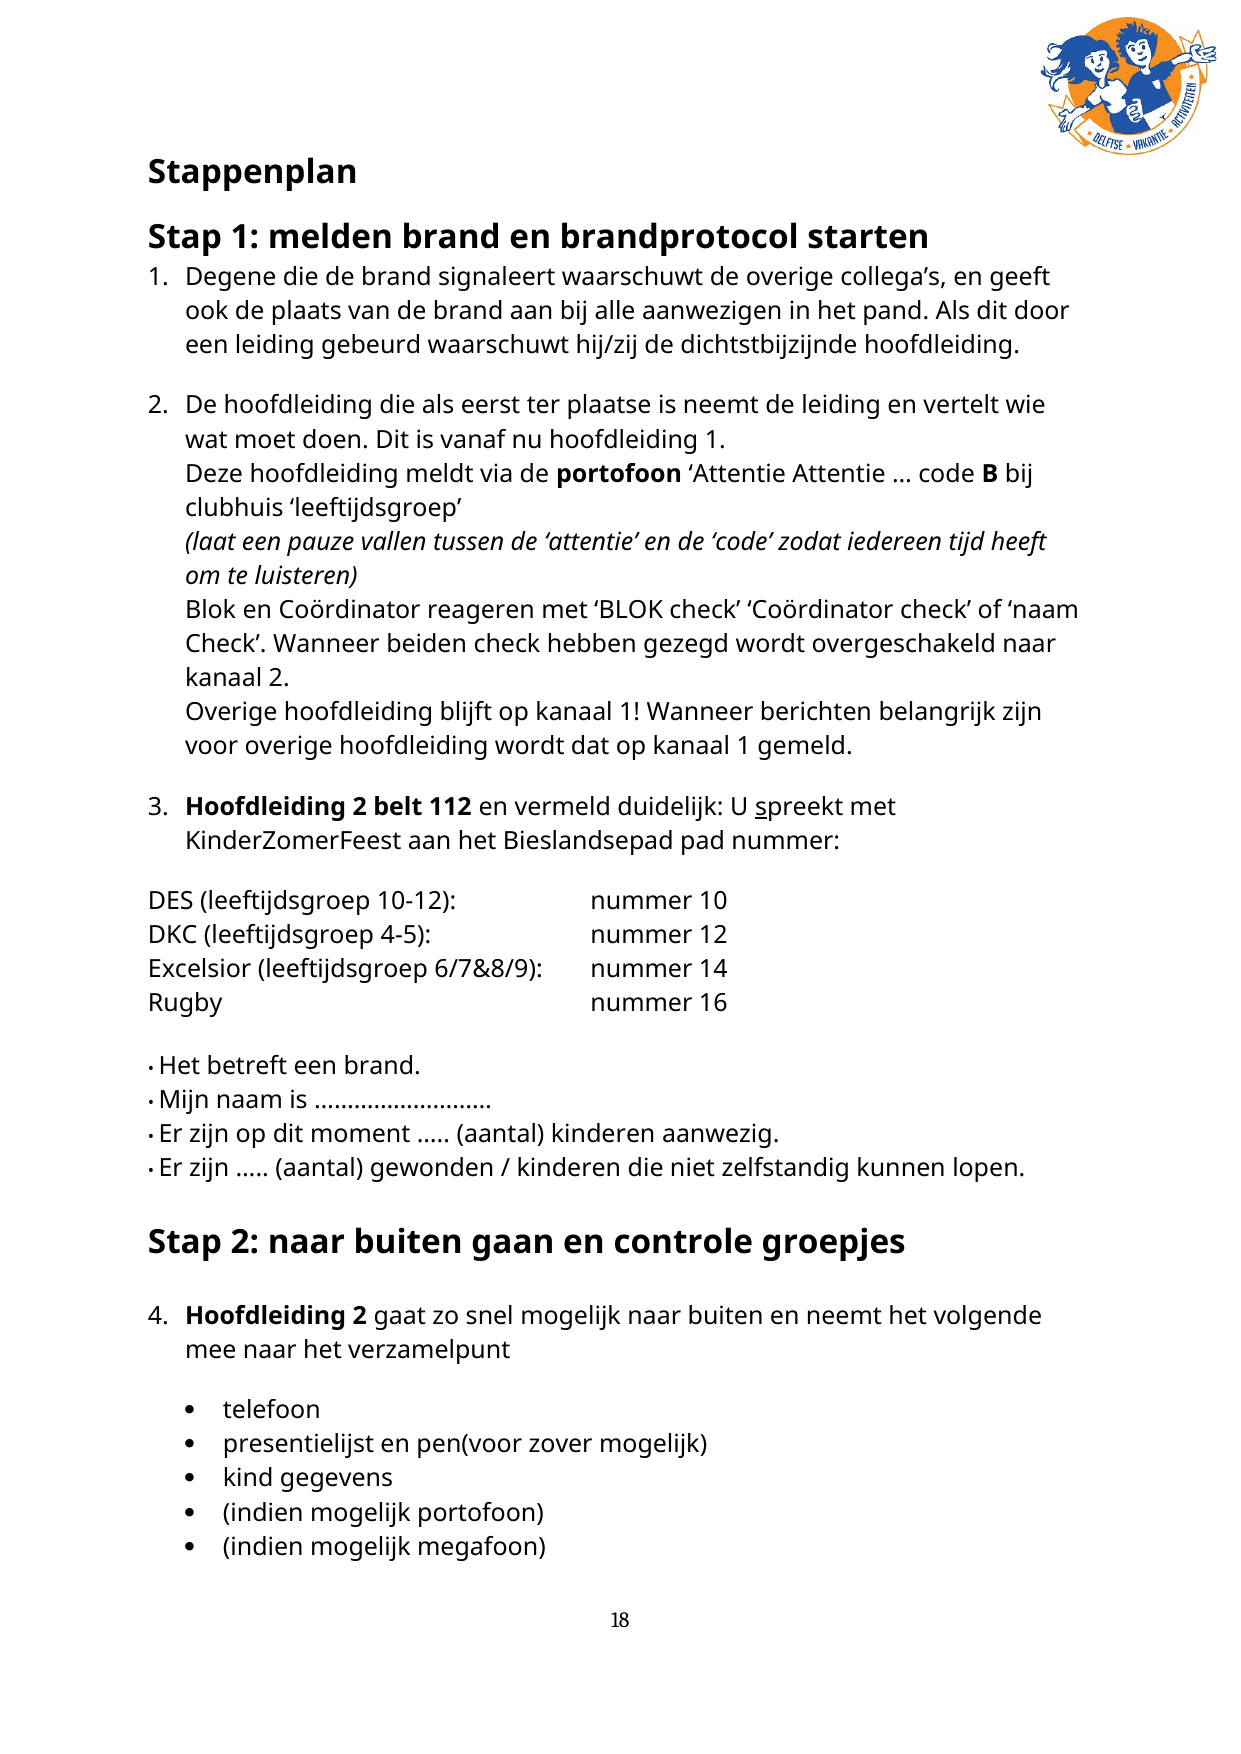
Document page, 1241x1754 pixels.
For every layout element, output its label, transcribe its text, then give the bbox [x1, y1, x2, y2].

text • Het betreft een brand. [148, 1048, 1093, 1082]
list (indien mogelijk portofoon) [185, 1494, 1093, 1528]
list Hoofdleiding 2 gaat zo snel mogelijk naar buiten en neemt het volgende mee naar het verzamelpunt [148, 1297, 1093, 1392]
list Overige hoofdleiding blijft op kanaal 1! Wanneer berichten belangrijk zijn voor overige hoofdleiding wordt dat op kanaal 1 gemeld. [185, 694, 1093, 788]
text • Mijn naam is ……………………… [148, 1082, 1093, 1116]
text • Er zijn op dit moment ….. (aantal) kinderen aanwezig. [148, 1116, 1093, 1150]
text Rugby nummer 16 [148, 985, 1093, 1048]
text Excelsior (leeftijdsgroep 6/7&8/9): nummer 14 [148, 951, 1093, 985]
picture [1040, 17, 1217, 163]
text • Er zijn ….. (aantal) gewonden / kinderen die niet zelfstandig kunnen lopen. [148, 1150, 1093, 1184]
list Degene die de brand signaleert waarschuwt de overige collega’s, en geeft ook de plaats van de brand aan bij alle aanwezigen in het pand. Als dit door een leiding gebeurd waarschuwt hij/zij de dichtstbijzijnde hoofdleiding. [148, 259, 1093, 387]
list kind gegevens [185, 1460, 1093, 1494]
list Deze hoofdleiding meldt via de portofoon ‘Attentie Attentie … code B bij clubhuis ‘leeftijdsgroep’ [185, 455, 1093, 523]
list (laat een pauze vallen tussen de ‘attentie’ en de ‘code’ zodat iedereen tijd heeft om te luisteren) Blok en Coördinator reageren met ‘BLOK check’ ‘Coördinator check’ of ‘naam Check’. Wanneer beiden check hebben gezegd wordt overgeschakeld naar kanaal 2. [185, 523, 1093, 694]
text Stappenplan [148, 148, 1093, 193]
list telefoon [185, 1392, 1093, 1426]
list Hoofdleiding 2 belt 112 en vermeld duidelijk: U spreekt met KinderZomerFeest aan het Bieslandsepad pad nummer: [148, 788, 1093, 883]
list presentielijst en pen(voor zover mogelijk) [185, 1426, 1093, 1460]
list (indien mogelijk megafoon) [185, 1528, 1093, 1562]
text DKC (leeftijdsgroep 4-5): nummer 12 [148, 917, 1093, 951]
text Stap 1: melden brand en brandprotocol starten [148, 213, 1093, 259]
text DES (leeftijdsgroep 10-12): nummer 10 [148, 883, 1093, 917]
text Stap 2: naar buiten gaan en controle groepjes [148, 1218, 1093, 1263]
list De hoofdleiding die als eerst ter plaatse is neemt de leiding en vertelt wie wat moet doen. Dit is vanaf nu hoofdleiding 1. [148, 387, 1093, 455]
